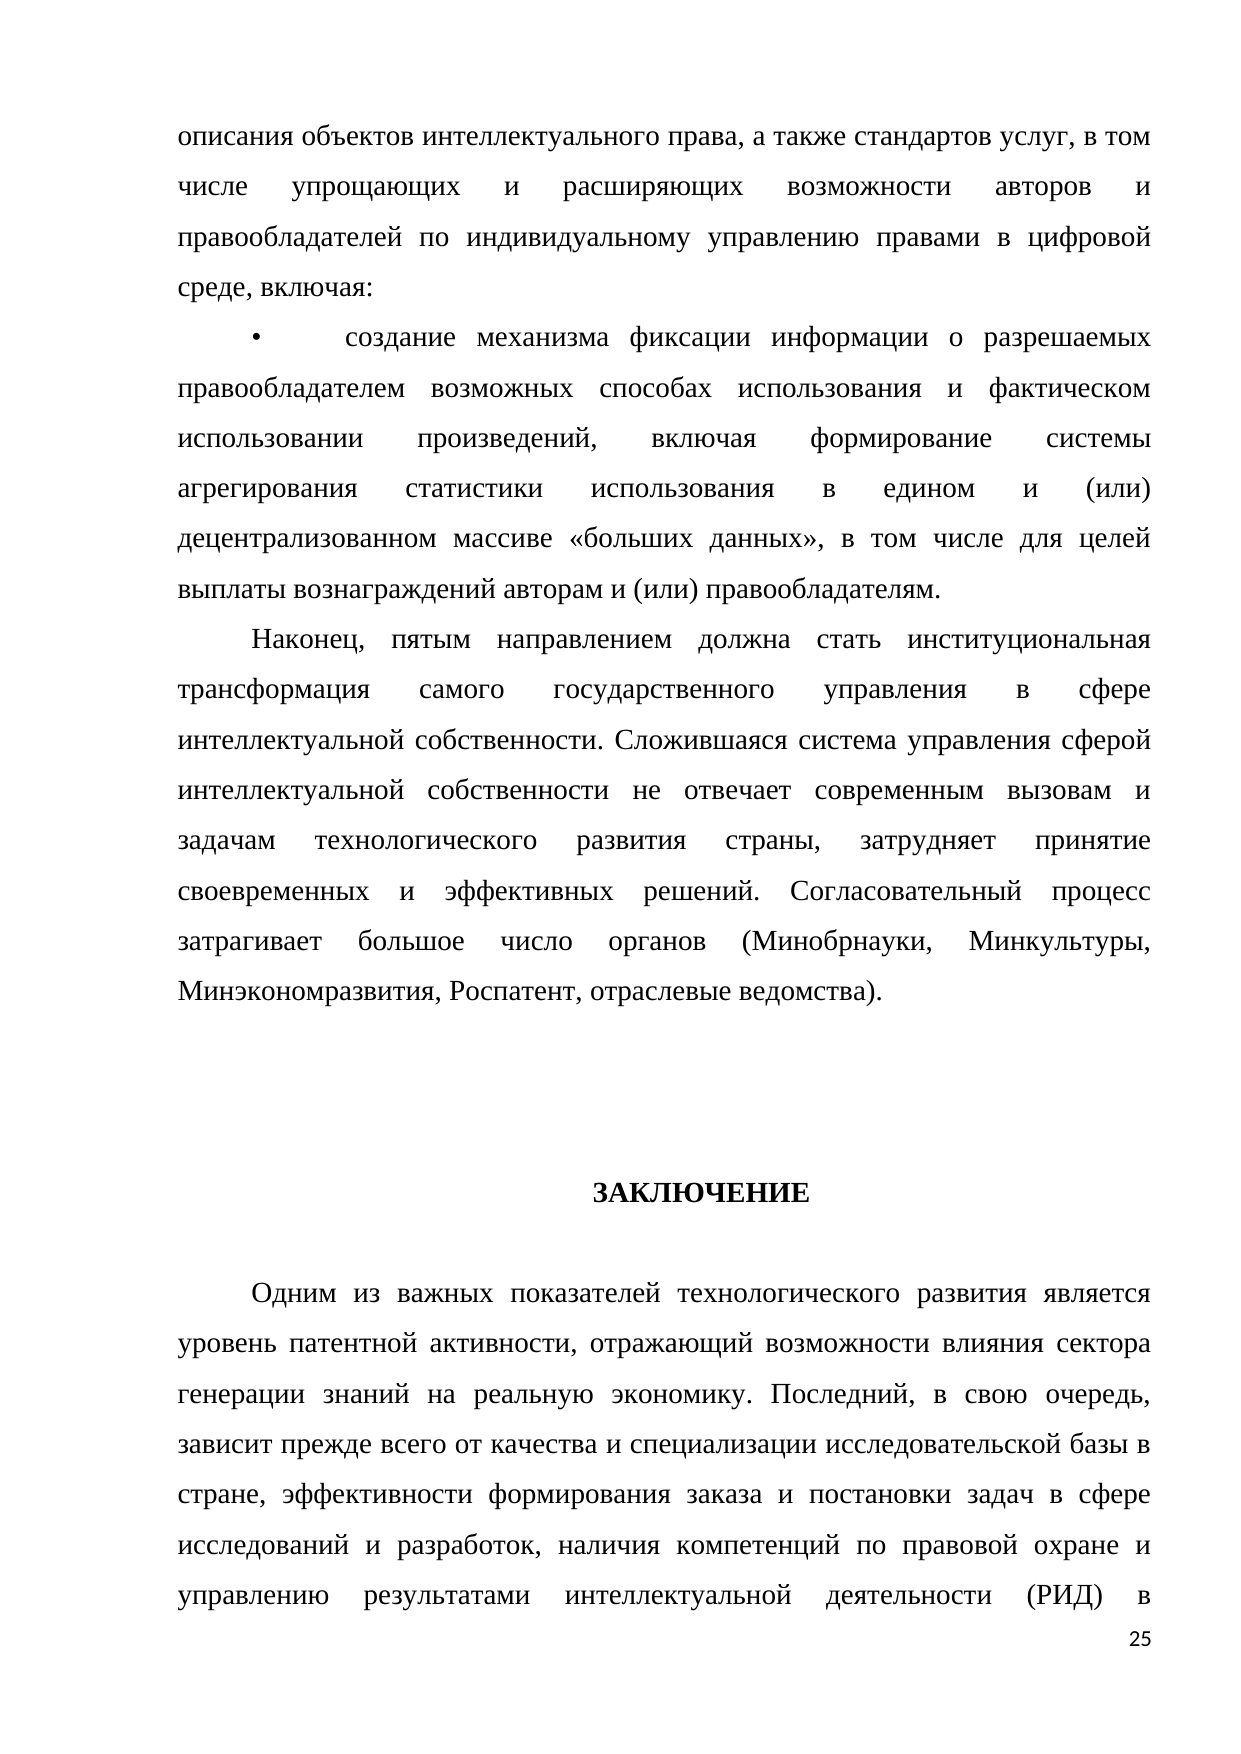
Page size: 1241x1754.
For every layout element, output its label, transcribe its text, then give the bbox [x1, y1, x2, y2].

text ЗАКЛЮЧЕНИЕ [177, 1175, 1152, 1208]
text Наконец, пятым направлением должна стать институциональная трансформация самого государственного управления в сфере интеллектуальной собственности. Сложившаяся система управления сферой интеллектуальной собственности не отвечает современным вызовам и задачам технологического развития страны, затрудняет принятие своевременных и эффективных решений. Согласовательный процесс затрагивает большое число органов (Минобрнауки, Минкультуры, Минэкономразвития, Роспатент, отраслевые ведомства). [177, 621, 1152, 1007]
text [177, 118, 1152, 303]
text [177, 1275, 1152, 1611]
text • создание механизма фиксации информации о разрешаемых правообладателем возможных способах использования и фактическом использовании произведений, включая формирование системы агрегирования статистики использования в едином и (или) децентрализованном массиве «больших данных», в том числе для целей выплаты вознаграждений авторам и (или) правообладателям. [177, 319, 1152, 604]
